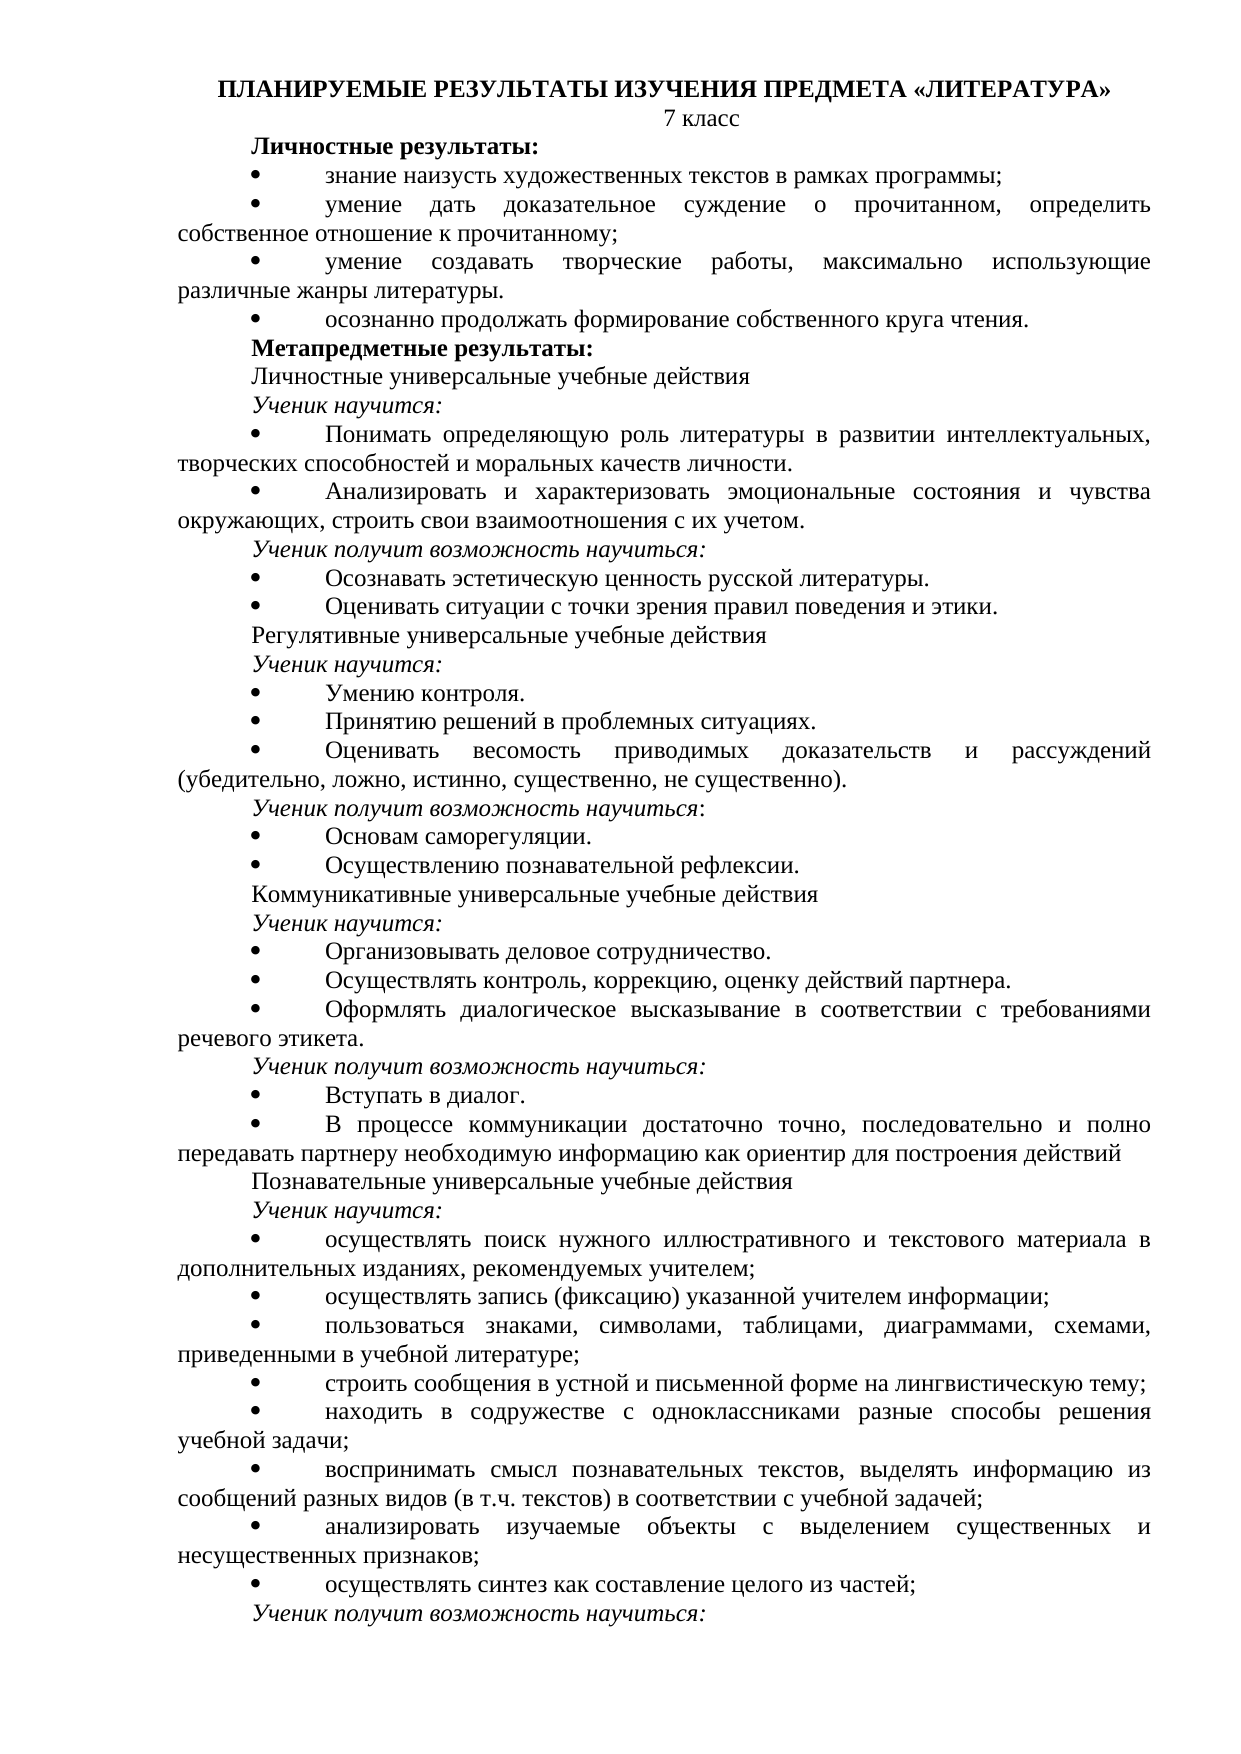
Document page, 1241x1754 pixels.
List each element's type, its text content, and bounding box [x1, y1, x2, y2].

text Коммуникативные универсальные учебные действия [177, 879, 1152, 908]
list строить сообщения в устной и письменной форме на лингвистическую тему; [177, 1368, 1152, 1396]
text Ученик получит возможность научиться: [177, 1051, 1152, 1080]
text Метапредметные результаты: [177, 333, 1152, 361]
list осознанно продолжать формирование собственного круга чтения. [177, 304, 1152, 333]
text Ученик получит возможность научиться: [177, 1598, 1152, 1626]
list осуществлять поиск нужного иллюстративного и текстового материала в дополнительных изданиях, рекомендуемых учителем; [177, 1224, 1152, 1281]
list Вступать в диалог. [177, 1080, 1152, 1109]
text Ученик научится: [177, 1195, 1152, 1224]
list умение дать доказательное суждение о прочитанном, определить собственное отношение к прочитанному; [177, 189, 1152, 246]
list пользоваться знаками, символами, таблицами, диаграммами, схемами, приведенными в учебной литературе; [177, 1310, 1152, 1368]
list Организовывать деловое сотрудничество. [177, 936, 1152, 965]
text 7 класс [177, 103, 1152, 131]
list Оформлять диалогическое высказывание в соответствии с требованиями речевого этикета. [177, 994, 1152, 1051]
list воспринимать смысл познавательных текстов, выделять информацию из сообщений разных видов (в т.ч. текстов) в соответствии с учебной задачей; [177, 1454, 1152, 1511]
text Ученик получит возможность научиться: [177, 534, 1152, 563]
text Ученик научится: [177, 390, 1152, 419]
list Осознавать эстетическую ценность русской литературы. [177, 563, 1152, 591]
list умение создавать творческие работы, максимально использующие различные жанры литературы. [177, 246, 1152, 304]
list анализировать изучаемые объекты с выделением существенных и несущественных признаков; [177, 1511, 1152, 1569]
list Оценивать весомость приводимых доказательств и рассуждений (убедительно, ложно, истинно, существенно, не существенно). [177, 735, 1152, 793]
list Анализировать и характеризовать эмоциональные состояния и чувства окружающих, строить свои взаимоотношения с их учетом. [177, 476, 1152, 534]
text Ученик получит возможность научиться: [177, 793, 1152, 821]
text Ученик научится: [177, 649, 1152, 678]
text Регулятивные универсальные учебные действия [177, 620, 1152, 649]
list находить в содружестве с одноклассниками разные способы решения учебной задачи; [177, 1396, 1152, 1454]
text ПЛАНИРУЕМЫЕ РЕЗУЛЬТАТЫ ИЗУЧЕНИЯ ПРЕДМЕТА «ЛИТЕРАТУРА» [177, 74, 1152, 103]
text Личностные результаты: [177, 131, 1152, 160]
list осуществлять запись (фиксацию) указанной учителем информации; [177, 1281, 1152, 1310]
list В процессе коммуникации достаточно точно, последовательно и полно передавать партнеру необходимую информацию как ориентир для построения действий [177, 1109, 1152, 1166]
list Осуществлению познавательной рефлексии. [177, 850, 1152, 879]
text Познавательные универсальные учебные действия [177, 1166, 1152, 1195]
list осуществлять синтез как составление целого из частей; [177, 1569, 1152, 1598]
list Оценивать ситуации с точки зрения правил поведения и этики. [177, 591, 1152, 620]
list знание наизусть художественных текстов в рамках программы; [177, 160, 1152, 189]
list Умению контроля. [177, 678, 1152, 706]
text Ученик научится: [177, 908, 1152, 936]
list Осуществлять контроль, коррекцию, оценку действий партнера. [177, 965, 1152, 994]
list Понимать определяющую роль литературы в развитии интеллектуальных, творческих способностей и моральных качеств личности. [177, 419, 1152, 476]
list Принятию решений в проблемных ситуациях. [177, 706, 1152, 735]
text Личностные универсальные учебные действия [177, 361, 1152, 390]
list Основам саморегуляции. [177, 821, 1152, 850]
